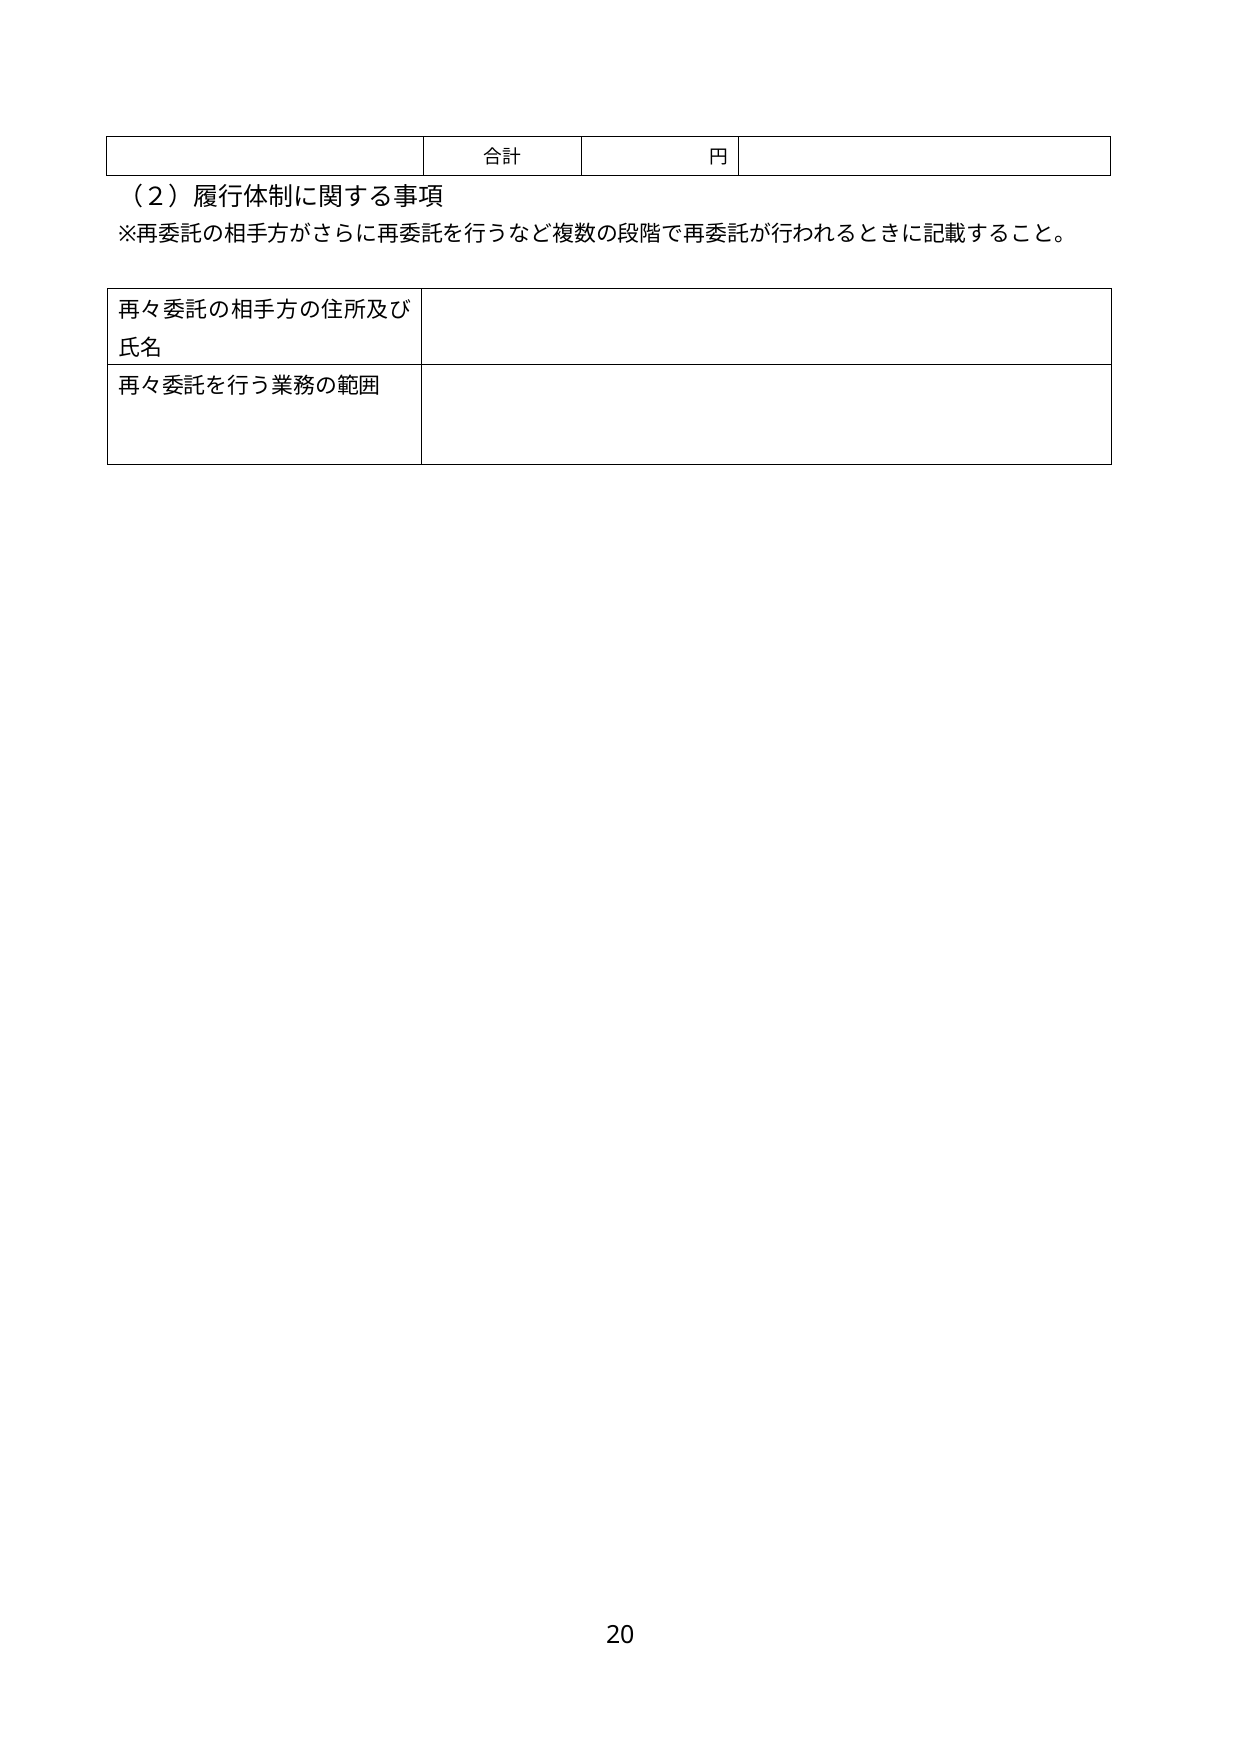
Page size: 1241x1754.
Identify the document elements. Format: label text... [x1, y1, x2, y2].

table_cell 再々委託を行う業務の範囲 [108, 365, 421, 464]
text ※再委託の相手方がさらに再委託を行うなど複数の段階で再委託が行われるときに記載すること。 [118, 213, 1122, 251]
table_cell 円 [582, 137, 738, 174]
text （２）履行体制に関する事項 [118, 176, 1122, 213]
table_cell 合計 [424, 137, 581, 174]
table_header [422, 289, 1111, 364]
table_cell [422, 365, 1111, 464]
table_header 再々委託の相手方の住所及び氏名 [108, 289, 421, 364]
table_cell [739, 137, 1110, 174]
